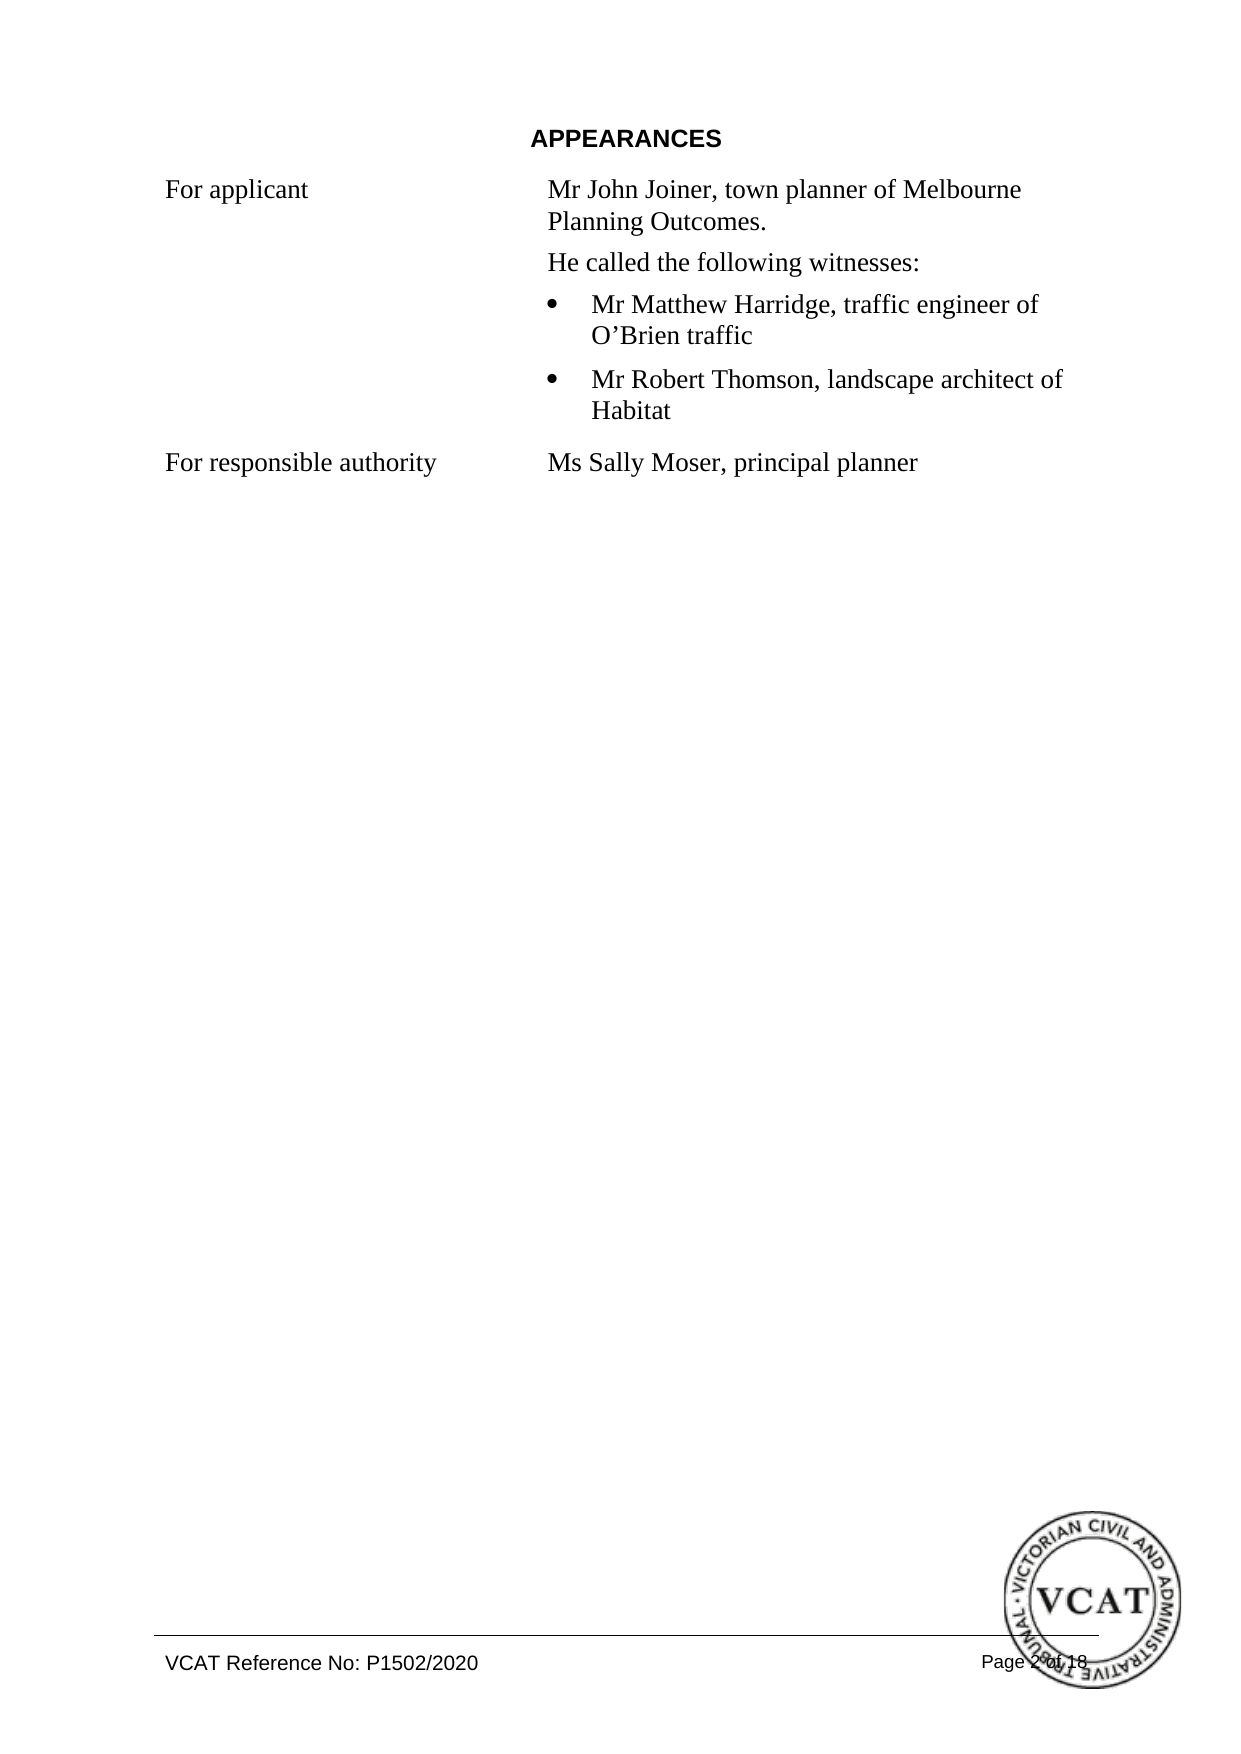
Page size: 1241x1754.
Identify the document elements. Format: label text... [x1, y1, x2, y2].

table_header For applicant [154, 165, 536, 438]
subtitle Appearances [153, 124, 1098, 153]
table_header Mr John Joiner, town planner of Melbourne Planning Outcomes. He called the following witnesses: Mr Matthew Harridge, traffic engineer of O’Brien traffic Mr Robert Thomson, landscape architect of Habitat [536, 165, 1098, 438]
table_cell For responsible authority [154, 438, 536, 488]
picture [1003, 1511, 1182, 1689]
table_cell Ms Sally Moser, principal planner [536, 438, 1098, 488]
